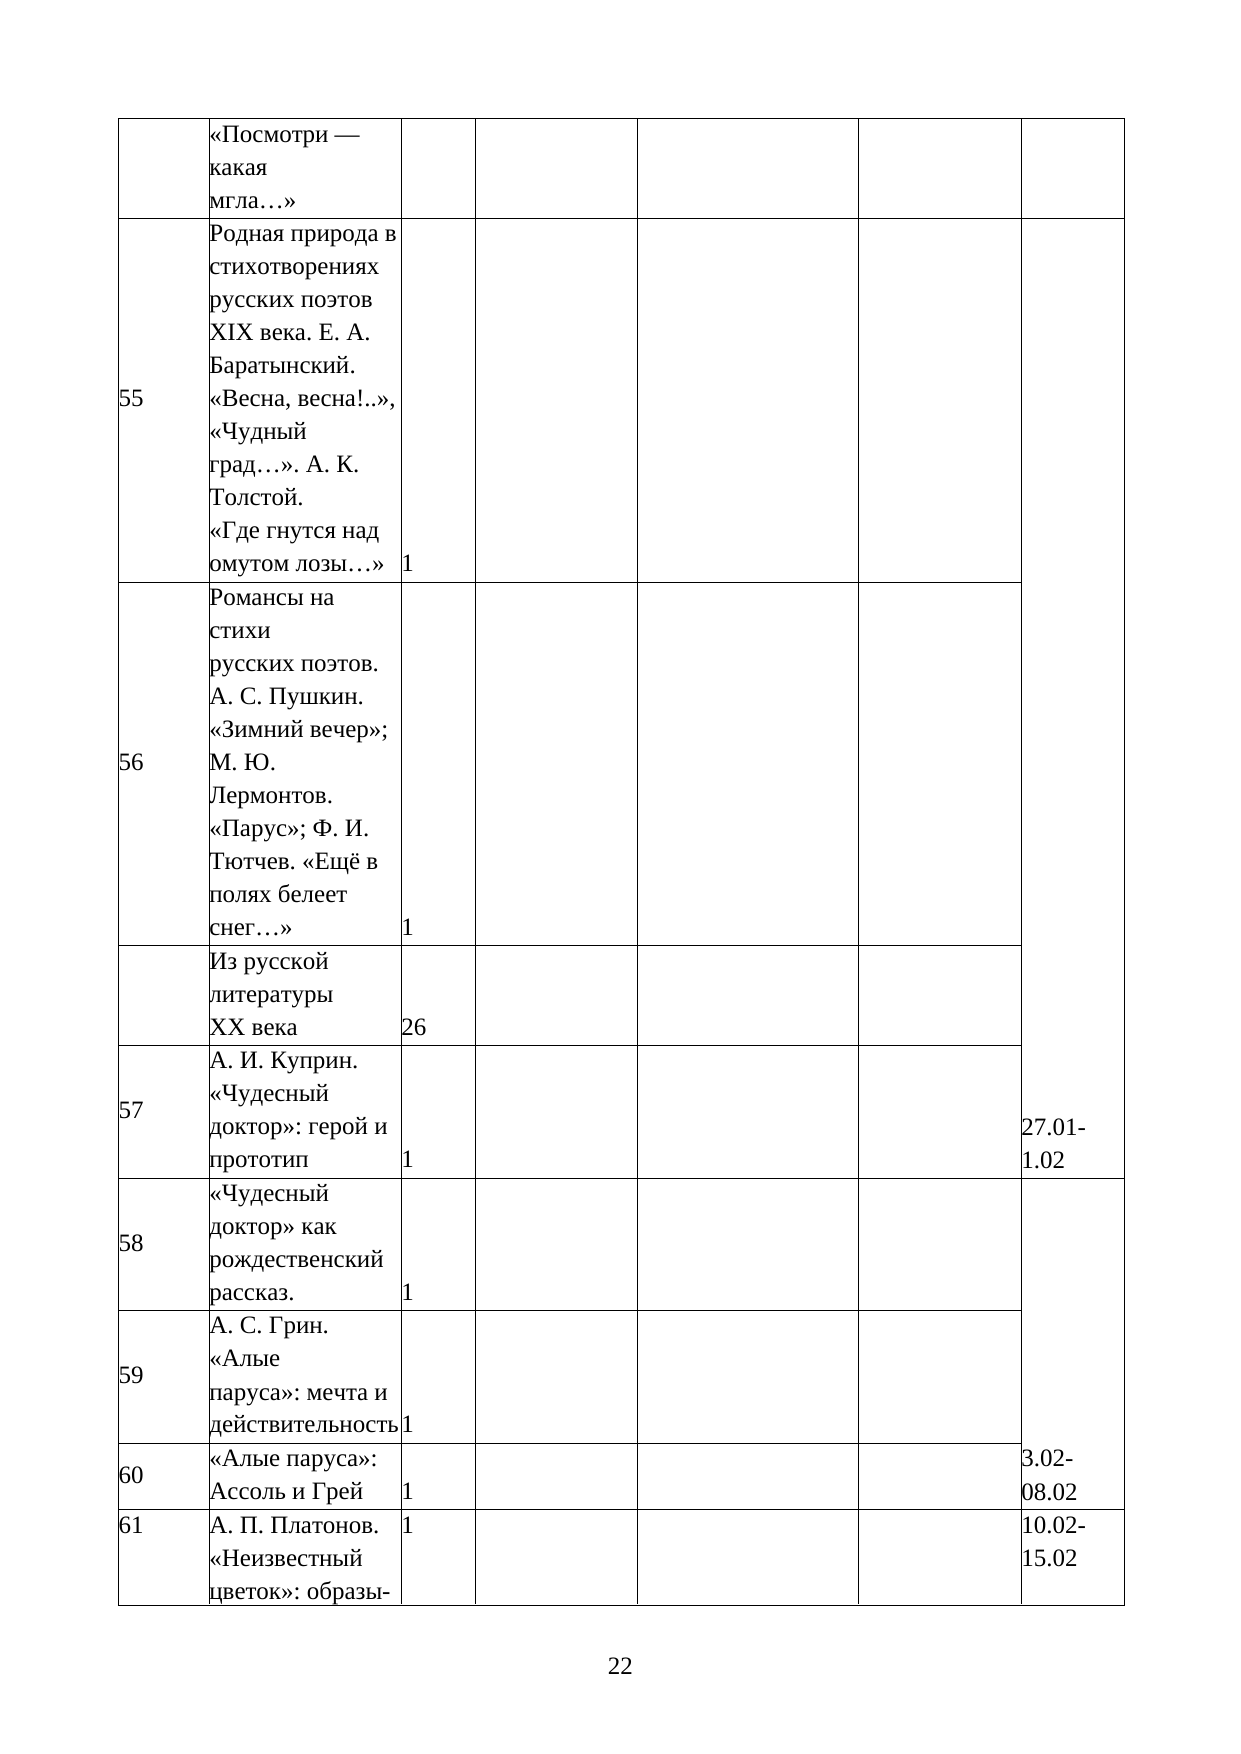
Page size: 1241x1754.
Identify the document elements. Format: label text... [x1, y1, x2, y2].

table_cell [476, 1046, 637, 1177]
table_cell Романсы на стихи русских поэтов. А. С. Пушкин. «Зимний вечер»; М. Ю. Лермонтов. «Парус»; Ф. И. Тютчев. «Ещё в полях белеет снег…» [210, 583, 401, 945]
table_cell 1 [402, 119, 475, 218]
table_cell Из русской литературы XX века [210, 946, 401, 1045]
table_cell 1 [402, 1510, 475, 1604]
table_cell [859, 1179, 1021, 1310]
table_cell [476, 583, 637, 945]
table_cell [859, 946, 1021, 1045]
table_cell 1 [402, 1046, 475, 1177]
table_cell 3.02-08.02 [1022, 1179, 1124, 1509]
table_cell [476, 1444, 637, 1509]
table_cell 10.02-15.02 [1022, 1510, 1124, 1604]
table_cell 1 [402, 1179, 475, 1310]
table_cell [859, 583, 1021, 945]
table_cell 1 [402, 1444, 475, 1509]
table_cell [638, 946, 858, 1045]
table_cell [638, 1510, 858, 1604]
table_cell 56 [119, 583, 209, 945]
table_cell [638, 119, 858, 218]
table_cell [476, 1179, 637, 1310]
table_cell 27.01-1.02 [1022, 219, 1124, 1177]
table_cell Родная природа в стихотворениях русских поэтов XIX века. Е. А. Баратынский. «Весна, весна!..», «Чудный град…». А. К. Толстой. «Где гнутся над омутом лозы…» [210, 219, 401, 581]
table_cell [210, 1510, 401, 1604]
table_cell 61 [119, 1510, 209, 1604]
table_cell 60 [119, 1444, 209, 1509]
table_cell 1 [402, 583, 475, 945]
table_cell [638, 219, 858, 581]
table_cell [859, 1046, 1021, 1177]
table_cell [476, 1311, 637, 1443]
table_cell [859, 1311, 1021, 1443]
table_cell А. С. Грин. «Алые паруса»: мечта и действительность [210, 1311, 401, 1443]
table_cell 54 [119, 119, 209, 218]
table_cell 59 [119, 1311, 209, 1443]
table_cell 1 [402, 1311, 475, 1443]
table_cell [638, 1046, 858, 1177]
table_cell «Чудесный доктор» как рождественский рассказ. [210, 1179, 401, 1310]
table_cell [638, 583, 858, 945]
table_cell [476, 119, 637, 218]
table_cell [638, 1179, 858, 1310]
table_cell 57 [119, 1046, 209, 1177]
table_cell 1 [402, 219, 475, 581]
table_cell А. И. Куприн. «Чудесный доктор»: герой и прототип [210, 1046, 401, 1177]
table_cell 26 [402, 946, 475, 1045]
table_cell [210, 119, 401, 218]
table_cell 55 [119, 219, 209, 581]
table_cell [638, 1444, 858, 1509]
table_cell 58 [119, 1179, 209, 1310]
table_cell [859, 119, 1021, 218]
table_cell [476, 1510, 637, 1604]
table_cell [638, 1311, 858, 1443]
table_cell [859, 1444, 1021, 1509]
table_cell [476, 219, 637, 581]
table_cell [476, 946, 637, 1045]
table_cell [859, 219, 1021, 581]
table_cell «Алые паруса»: Ассоль и Грей [210, 1444, 401, 1509]
table_cell [859, 1510, 1021, 1604]
table_cell [119, 946, 209, 1045]
